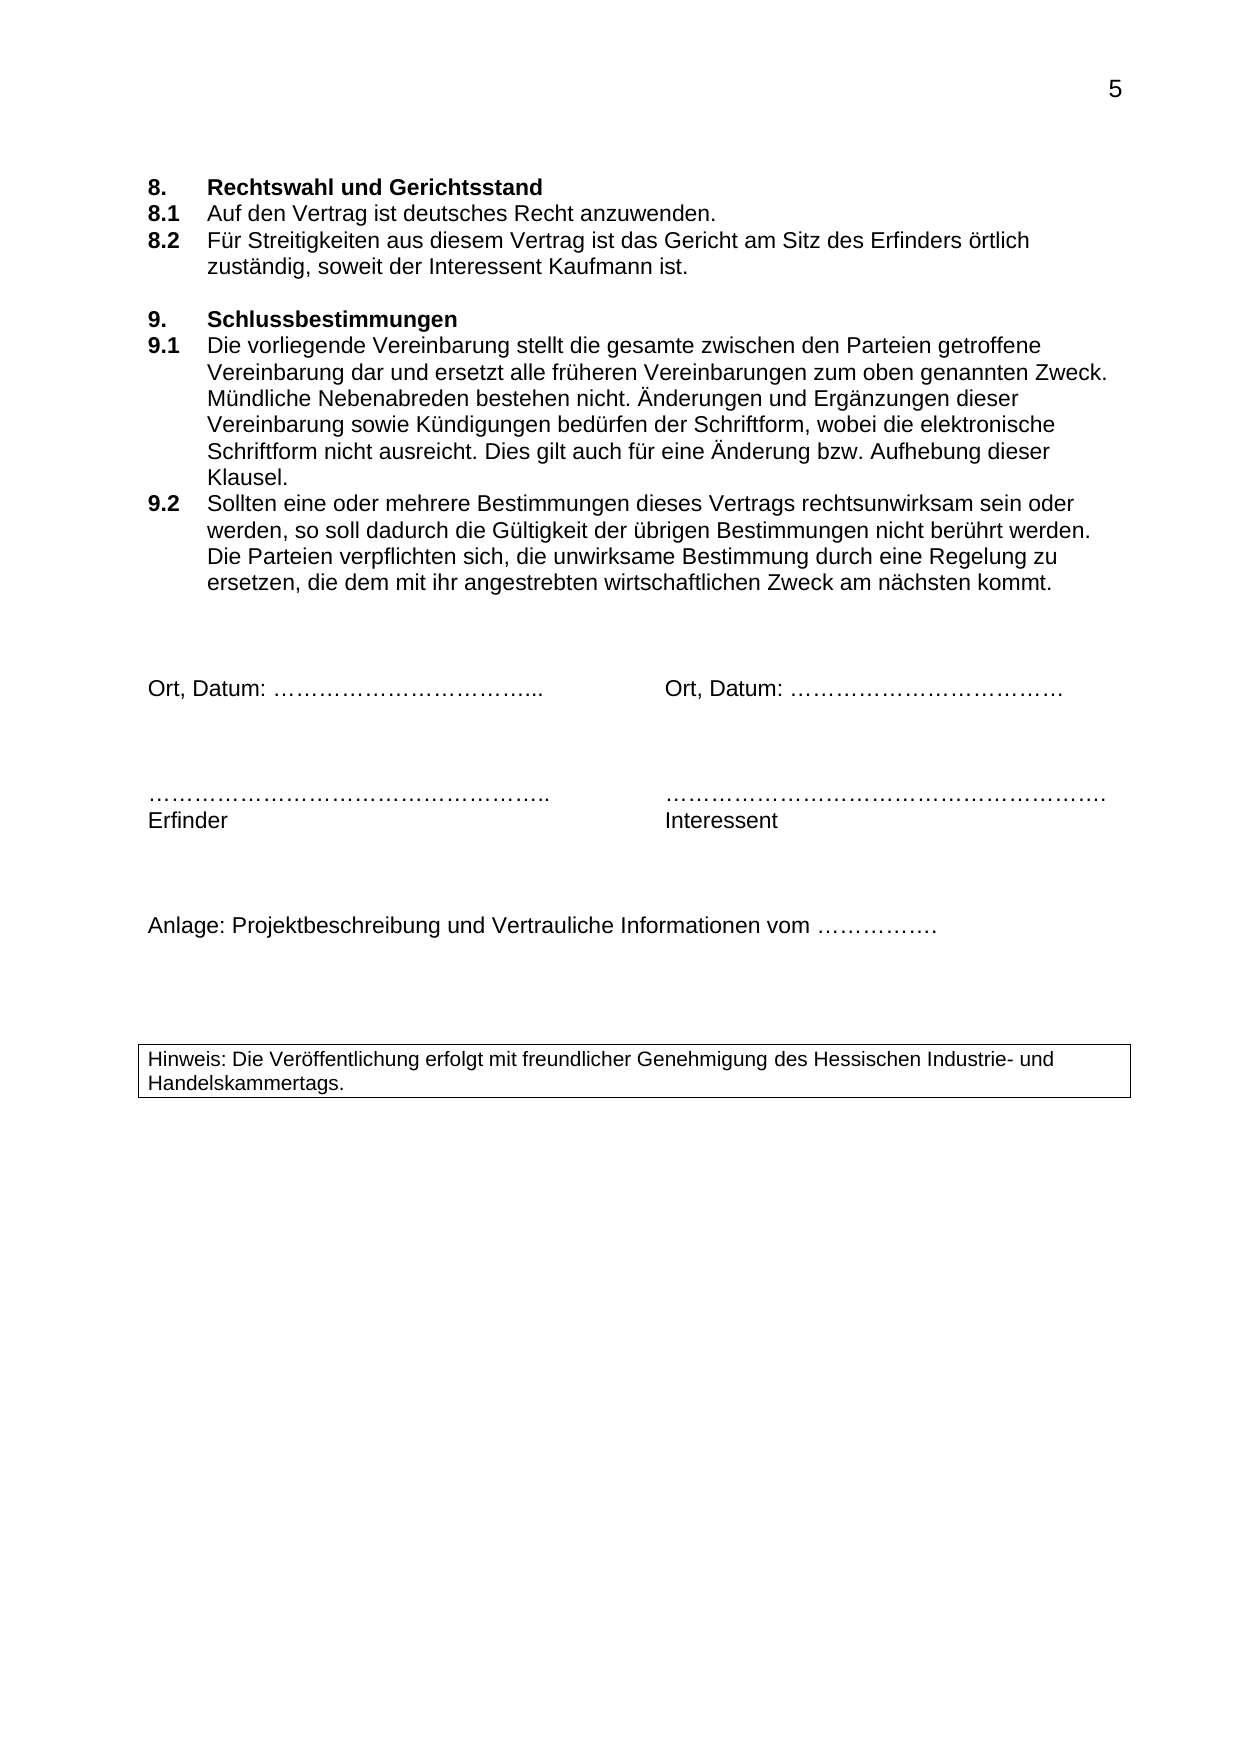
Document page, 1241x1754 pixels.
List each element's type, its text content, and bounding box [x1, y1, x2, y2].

list Schlussbestimmungen [148, 306, 1122, 332]
text Erfinder Interessent [148, 807, 1122, 833]
list Für Streitigkeiten aus diesem Vertrag ist das Gericht am Sitz des Erfinders örtlich zuständig, soweit der Interessent Kaufmann ist. [148, 227, 1122, 279]
list Rechtswahl und Gerichtsstand [148, 174, 1122, 200]
text …………………………………………….. …………………………………………………. [148, 780, 1122, 807]
list Die vorliegende Vereinbarung stellt die gesamte zwischen den Parteien getroffene Vereinbarung dar und ersetzt alle früheren Vereinbarungen zum oben genannten Zweck. Mündliche Nebenabreden bestehen nicht. Änderungen und Ergänzungen dieser Vereinbarung sowie Kündigungen bedürfen der Schriftform, wobei die elektronische Schriftform nicht ausreicht. Dies gilt auch für eine Änderung bzw. Aufhebung dieser Klausel. [148, 332, 1122, 490]
list Auf den Vertrag ist deutsches Recht anzuwenden. [148, 200, 1122, 227]
list Sollten eine oder mehrere Bestimmungen dieses Vertrags rechtsunwirksam sein oder werden, so soll dadurch die Gültigkeit der übrigen Bestimmungen nicht berührt werden. Die Parteien verpflichten sich, die unwirksame Bestimmung durch eine Regelung zu ersetzen, die dem mit ihr angestrebten wirtschaftlichen Zweck am nächsten kommt. [148, 490, 1122, 596]
text Anlage: Projektbeschreibung und Vertrauliche Informationen vom ……………. [148, 912, 1122, 938]
text Hinweis: Die Veröffentlichung erfolgt mit freundlicher Genehmigung des Hessischen Industrie- und Handelskammertags. [139, 1045, 1130, 1097]
text Ort, Datum: ……………………………... Ort, Datum: ……………………………… [148, 675, 1122, 701]
